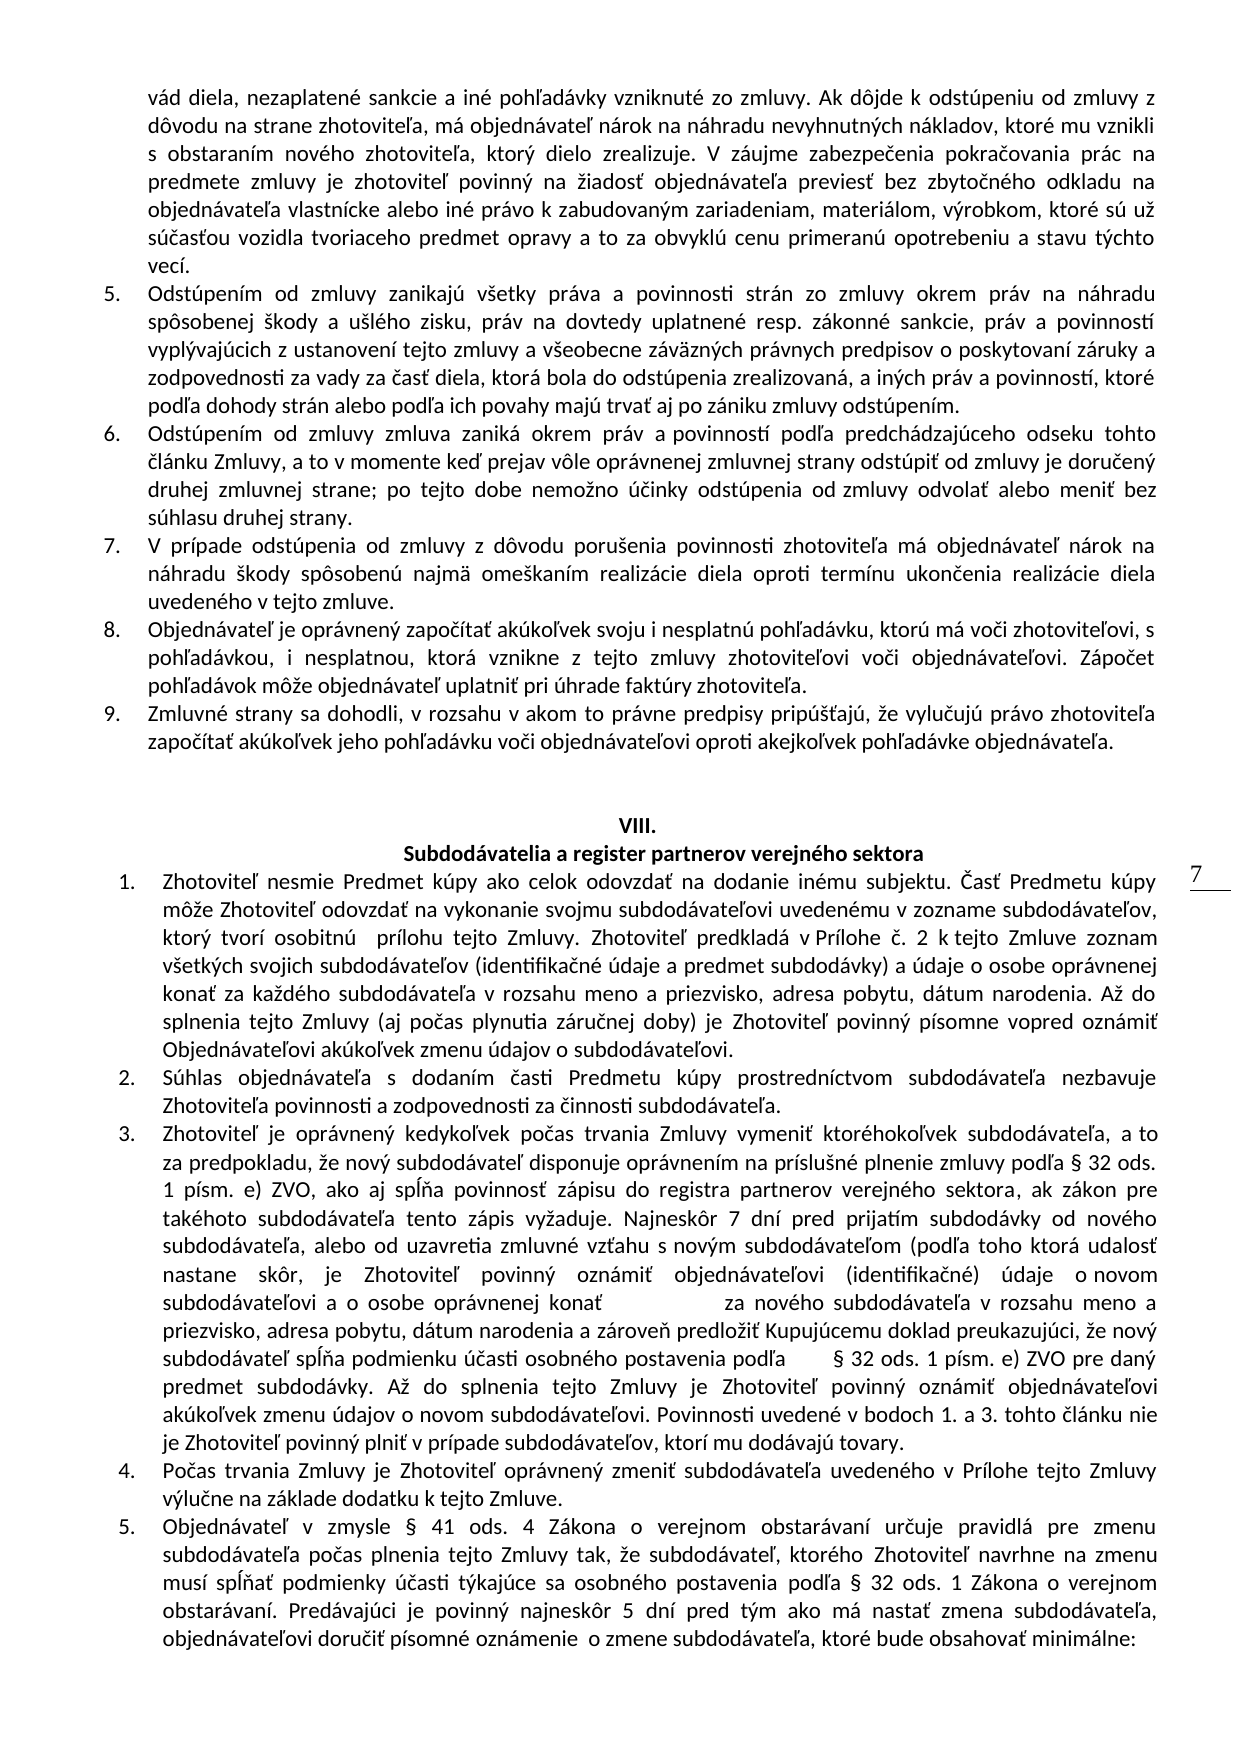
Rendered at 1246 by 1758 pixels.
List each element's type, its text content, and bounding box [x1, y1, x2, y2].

list Súhlas objednávateľa s dodaním časti Predmetu kúpy prostredníctvom subdodávateľa nezbavuje Zhotoviteľa povinnosti a zodpovednosti za činnosti subdodávateľa. [118, 1063, 1158, 1119]
list Počas trvania Zmluvy je Zhotoviteľ oprávnený zmeniť subdodávateľa uvedeného v Prílohe tejto Zmluvy výlučne na základe dodatku k tejto Zmluve. [118, 1456, 1158, 1512]
list Odstúpením od zmluvy zanikajú všetky práva a povinnosti strán zo zmluvy okrem práv na náhradu spôsobenej škody a ušlého zisku, práv na dovtedy uplatnené resp. zákonné sankcie, práv a povinností vyplývajúcich z ustanovení tejto zmluvy a všeobecne záväzných právnych predpisov o poskytovaní záruky a zodpovednosti za vady za časť diela, ktorá bola do odstúpenia zrealizovaná, a iných práv a povinností, ktoré podľa dohody strán alebo podľa ich povahy majú trvať aj po zániku zmluvy odstúpením. [103, 279, 1157, 419]
list Zhotoviteľ je oprávnený kedykoľvek počas trvania Zmluvy vymeniť ktoréhokoľvek subdodávateľa, a to za predpokladu, že nový subdodávateľ disponuje oprávnením na príslušné plnenie zmluvy podľa § 32 ods. 1 písm. e) ZVO, ako aj spĺňa povinnosť zápisu do registra partnerov verejného sektora, ak zákon pre takéhoto subdodávateľa tento zápis vyžaduje. Najneskôr 7 dní pred prijatím subdodávky od nového subdodávateľa, alebo od uzavretia zmluvné vzťahu s novým subdodávateľom (podľa toho ktorá udalosť nastane skôr, je Zhotoviteľ povinný oznámiť objednávateľovi (identifikačné) údaje o novom subdodávateľovi a o osobe oprávnenej konať za nového subdodávateľa v rozsahu meno a priezvisko, adresa pobytu, dátum narodenia a zároveň predložiť Kupujúcemu doklad preukazujúci, že nový subdodávateľ spĺňa podmienku účasti osobného postavenia podľa § 32 ods. 1 písm. e) ZVO pre daný predmet subdodávky. Až do splnenia tejto Zmluvy je Zhotoviteľ povinný oznámiť objednávateľovi akúkoľvek zmenu údajov o novom subdodávateľovi. Povinnosti uvedené v bodoch 1. a 3. tohto článku nie je Zhotoviteľ povinný plniť v prípade subdodávateľov, ktorí mu dodávajú tovary. [118, 1119, 1158, 1456]
text Subdodávatelia a register partnerov verejného sektora [171, 839, 1157, 867]
list Zhotoviteľ nesmie Predmet kúpy ako celok odovzdať na dodanie inému subjektu. Časť Predmetu kúpy môže Zhotoviteľ odovzdať na vykonanie svojmu subdodávateľovi uvedenému v zozname subdodávateľov, ktorý tvorí osobitnú prílohu tejto Zmluvy. Zhotoviteľ predkladá v Prílohe č. 2 k tejto Zmluve zoznam všetkých svojich subdodávateľov (identifikačné údaje a predmet subdodávky) a údaje o osobe oprávnenej konať za každého subdodávateľa v rozsahu meno a priezvisko, adresa pobytu, dátum narodenia. Až do splnenia tejto Zmluvy (aj počas plynutia záručnej doby) je Zhotoviteľ povinný písomne vopred oznámiť Objednávateľovi akúkoľvek zmenu údajov o subdodávateľovi. [118, 867, 1158, 1063]
list Odstúpením od zmluvy zmluva zaniká okrem práv a povinností podľa predchádzajúceho odseku tohto článku Zmluvy, a to v momente keď prejav vôle oprávnenej zmluvnej strany odstúpiť od zmluvy je doručený druhej zmluvnej strane; po tejto dobe nemožno účinky odstúpenia od zmluvy odvolať alebo meniť bez súhlasu druhej strany. [103, 419, 1157, 531]
list Objednávateľ je oprávnený započítať akúkoľvek svoju i nesplatnú pohľadávku, ktorú má voči zhotoviteľovi, s pohľadávkou, i nesplatnou, ktorá vznikne z tejto zmluvy zhotoviteľovi voči objednávateľovi. Zápočet pohľadávok môže objednávateľ uplatniť pri úhrade faktúry zhotoviteľa. [103, 615, 1157, 699]
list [103, 83, 1157, 279]
list V prípade odstúpenia od zmluvy z dôvodu porušenia povinnosti zhotoviteľa má objednávateľ nárok na náhradu škody spôsobenú najmä omeškaním realizácie diela oproti termínu ukončenia realizácie diela uvedeného v tejto zmluve. [103, 531, 1157, 615]
list Zmluvné strany sa dohodli, v rozsahu v akom to právne predpisy pripúšťajú, že vylučujú právo zhotoviteľa započítať akúkoľvek jeho pohľadávku voči objednávateľovi oproti akejkoľvek pohľadávke objednávateľa. [103, 699, 1157, 755]
text VIII. [118, 811, 1157, 839]
list Objednávateľ v zmysle § 41 ods. 4 Zákona o verejnom obstarávaní určuje pravidlá pre zmenu subdodávateľa počas plnenia tejto Zmluvy tak, že subdodávateľ, ktorého Zhotoviteľ navrhne na zmenu musí spĺňať podmienky účasti týkajúce sa osobného postavenia podľa § 32 ods. 1 Zákona o verejnom obstarávaní. Predávajúci je povinný najneskôr 5 dní pred tým ako má nastať zmena subdodávateľa, objednávateľovi doručiť písomné oznámenie o zmene subdodávateľa, ktoré bude obsahovať minimálne: [118, 1512, 1158, 1652]
